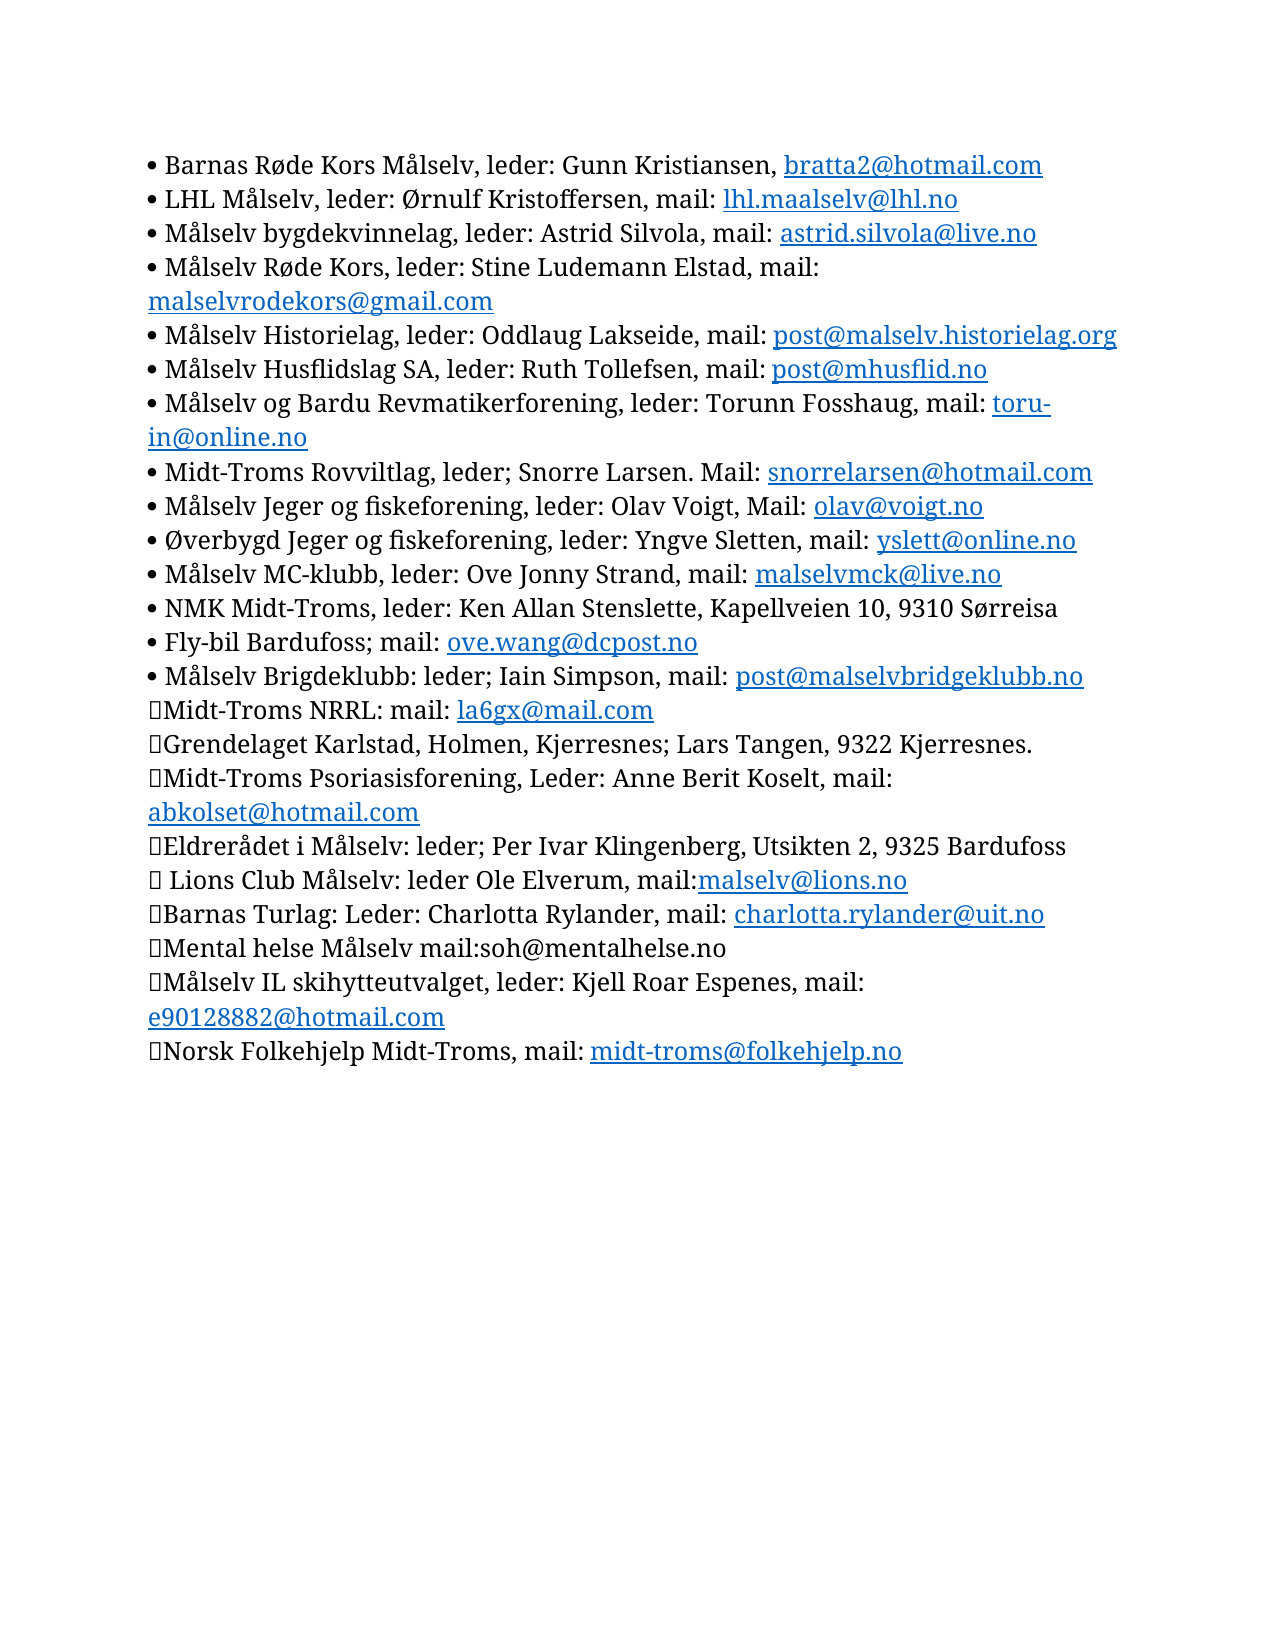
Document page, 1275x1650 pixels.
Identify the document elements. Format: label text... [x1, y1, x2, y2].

text Målselv Historielag, leder: Oddlaug Lakseide, mail: post@malselv.historielag.org [148, 318, 1127, 352]
text Målselv Husflidslag SA, leder: Ruth Tollefsen, mail: post@mhusflid.no [148, 352, 1127, 386]
text Grendelaget Karlstad, Holmen, Kjerresnes; Lars Tangen, 9322 Kjerresnes. [148, 727, 1127, 761]
text Målselv og Bardu Revmatikerforening, leder: Torunn Fosshaug, mail: toru-in@online.no [148, 386, 1127, 454]
text LHL Målselv, leder: Ørnulf Kristoffersen, mail: lhl.maalselv@lhl.no [148, 182, 1127, 216]
text Fly-bil Bardufoss; mail: ove.wang@dcpost.no [148, 624, 1127, 658]
text Øverbygd Jeger og fiskeforening, leder: Yngve Sletten, mail: yslett@online.no [148, 522, 1127, 556]
text Målselv MC-klubb, leder: Ove Jonny Strand, mail: malselvmck@live.no [148, 556, 1127, 590]
text Målselv Røde Kors, leder: Stine Ludemann Elstad, mail: malselvrodekors@gmail.com [148, 250, 1127, 318]
text Barnas Turlag: Leder: Charlotta Rylander, mail: charlotta.rylander@uit.no [148, 897, 1127, 931]
text Norsk Folkehjelp Midt-Troms, mail: midt-troms@folkehjelp.no [148, 1033, 1127, 1067]
text Målselv Brigdeklubb: leder; Iain Simpson, mail: post@malselvbridgeklubb.no [148, 658, 1127, 693]
text Barnas Røde Kors Målselv, leder: Gunn Kristiansen, bratta2@hotmail.com [148, 148, 1127, 182]
text NMK Midt-Troms, leder: Ken Allan Stenslette, Kapellveien 10, 9310 Sørreisa [148, 590, 1127, 624]
text  Lions Club Målselv: leder Ole Elverum, mail:malselv@lions.no [148, 863, 1127, 897]
text Midt-Troms NRRL: mail: la6gx@mail.com [148, 693, 1127, 727]
text Midt-Troms Rovviltlag, leder; Snorre Larsen. Mail: snorrelarsen@hotmail.com [148, 454, 1127, 488]
text Målselv IL skihytteutvalget, leder: Kjell Roar Espenes, mail: e90128882@hotmail.com [148, 965, 1127, 1033]
text Eldrerådet i Målselv: leder; Per Ivar Klingenberg, Utsikten 2, 9325 Bardufoss [148, 829, 1127, 863]
text Målselv bygdekvinnelag, leder: Astrid Silvola, mail: astrid.silvola@live.no [148, 216, 1127, 250]
text Midt-Troms Psoriasisforening, Leder: Anne Berit Koselt, mail: abkolset@hotmail.com [148, 761, 1127, 829]
text Mental helse Målselv mail:soh@mentalhelse.no [148, 931, 1127, 965]
text Målselv Jeger og fiskeforening, leder: Olav Voigt, Mail: olav@voigt.no [148, 488, 1127, 522]
